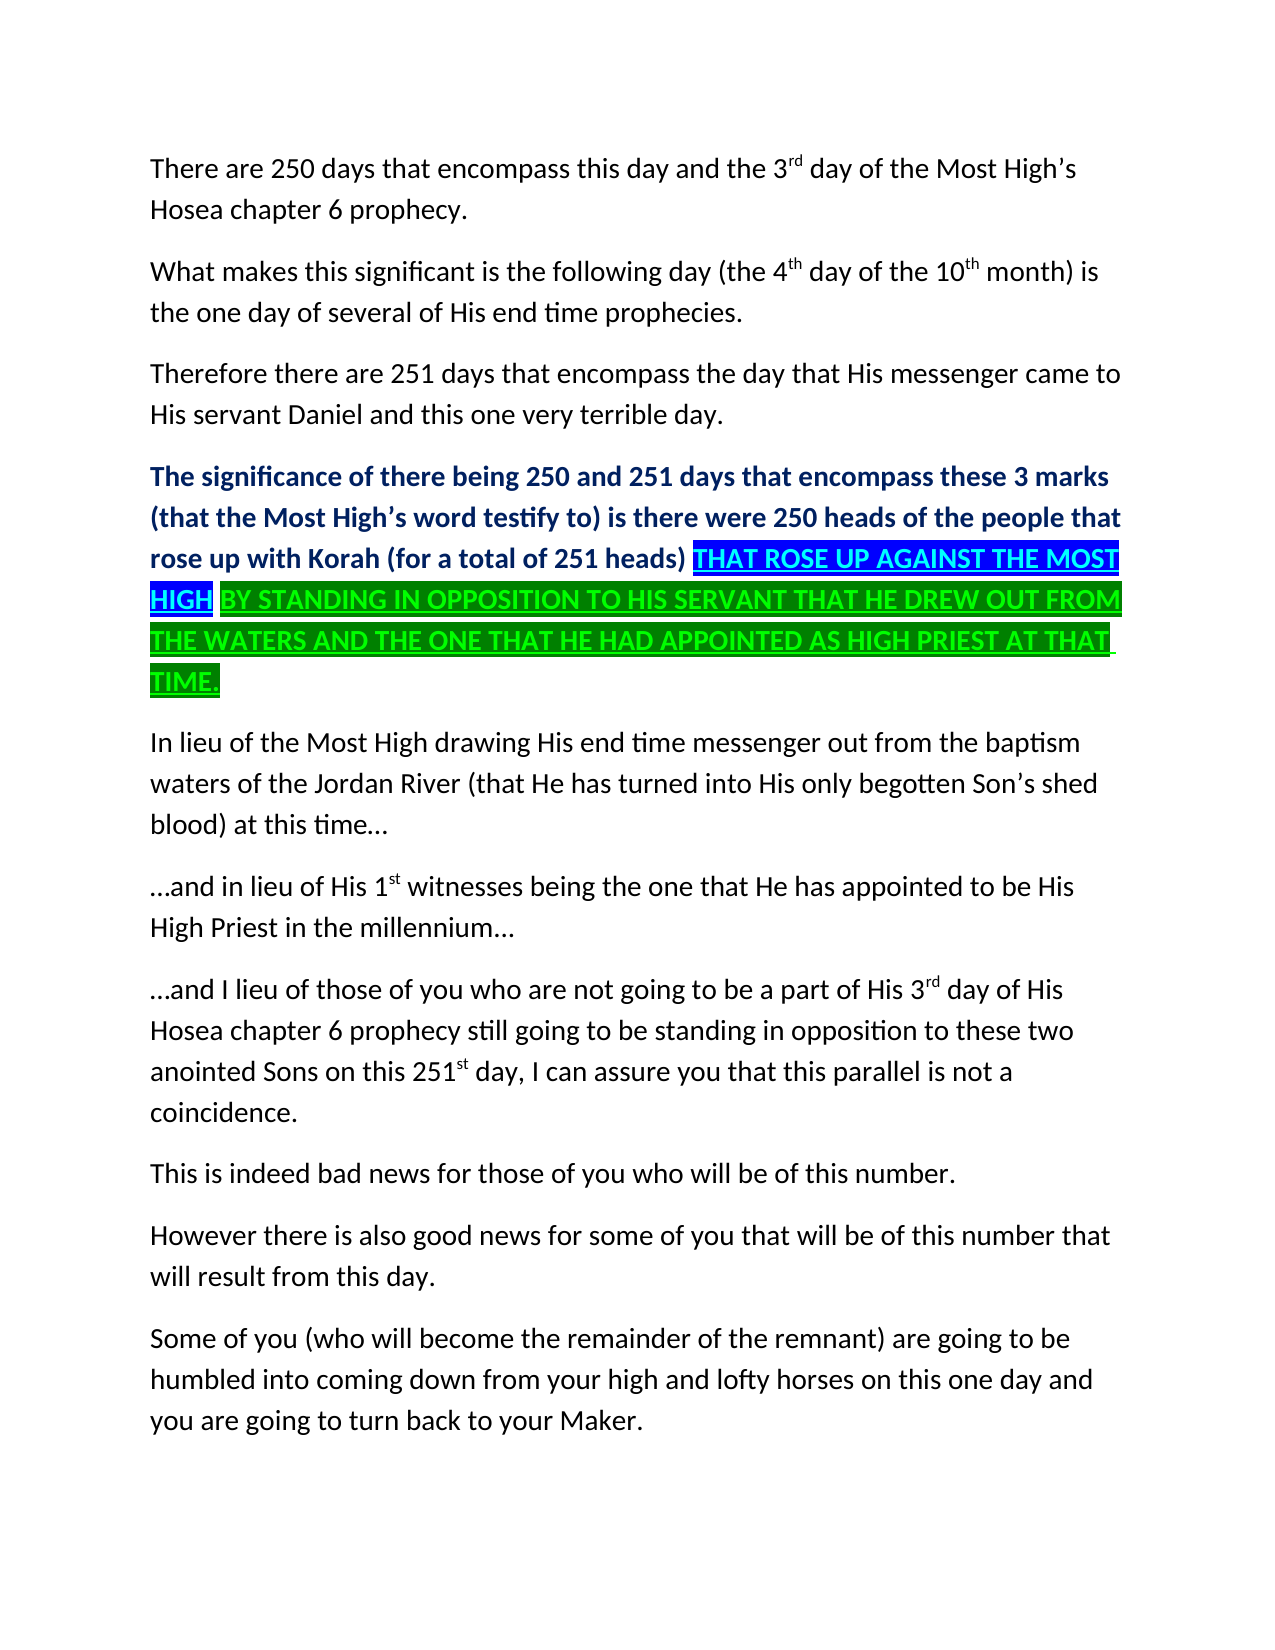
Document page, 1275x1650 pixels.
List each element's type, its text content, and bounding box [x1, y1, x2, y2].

text The significance of there being 250 and 251 days that encompass these 3 marks (that the Most High’s word testify to) is there were 250 heads of the people that rose up with Korah (for a total of 251 heads) THAT ROSE UP AGAINST THE MOST HIGH BY STANDING IN OPPOSITION TO HIS SERVANT THAT HE DREW OUT FROM THE WATERS AND THE ONE THAT HE HAD APPOINTED AS HIGH PRIEST AT THAT TIME. [150, 458, 1125, 698]
text …and in lieu of His 1st witnesses being the one that He has appointed to be His High Priest in the millennium... [150, 868, 1125, 945]
text Some of you (who will become the remainder of the remnant) are going to be humbled into coming down from your high and lofty horses on this one day and you are going to turn back to your Maker. [150, 1320, 1125, 1437]
text In lieu of the Most High drawing His end time messenger out from the baptism waters of the Jordan River (that He has turned into His only begotten Son’s shed blood) at this time… [150, 724, 1125, 842]
text Therefore there are 251 days that encompass the day that His messenger came to His servant Daniel and this one very terrible day. [150, 355, 1125, 432]
text There are 250 days that encompass this day and the 3rd day of the Most High’s Hosea chapter 6 prophecy. [150, 150, 1125, 227]
text What makes this significant is the following day (the 4th day of the 10th month) is the one day of several of His end time prophecies. [150, 253, 1125, 329]
text However there is also good news for some of you that will be of this number that will result from this day. [150, 1217, 1125, 1294]
text This is indeed bad news for those of you who will be of this number. [150, 1156, 1125, 1191]
text …and I lieu of those of you who are not going to be a part of His 3rd day of His Hosea chapter 6 prophecy still going to be standing in opposition to these two anointed Sons on this 251st day, I can assure you that this parallel is not a coincidence. [150, 971, 1125, 1129]
